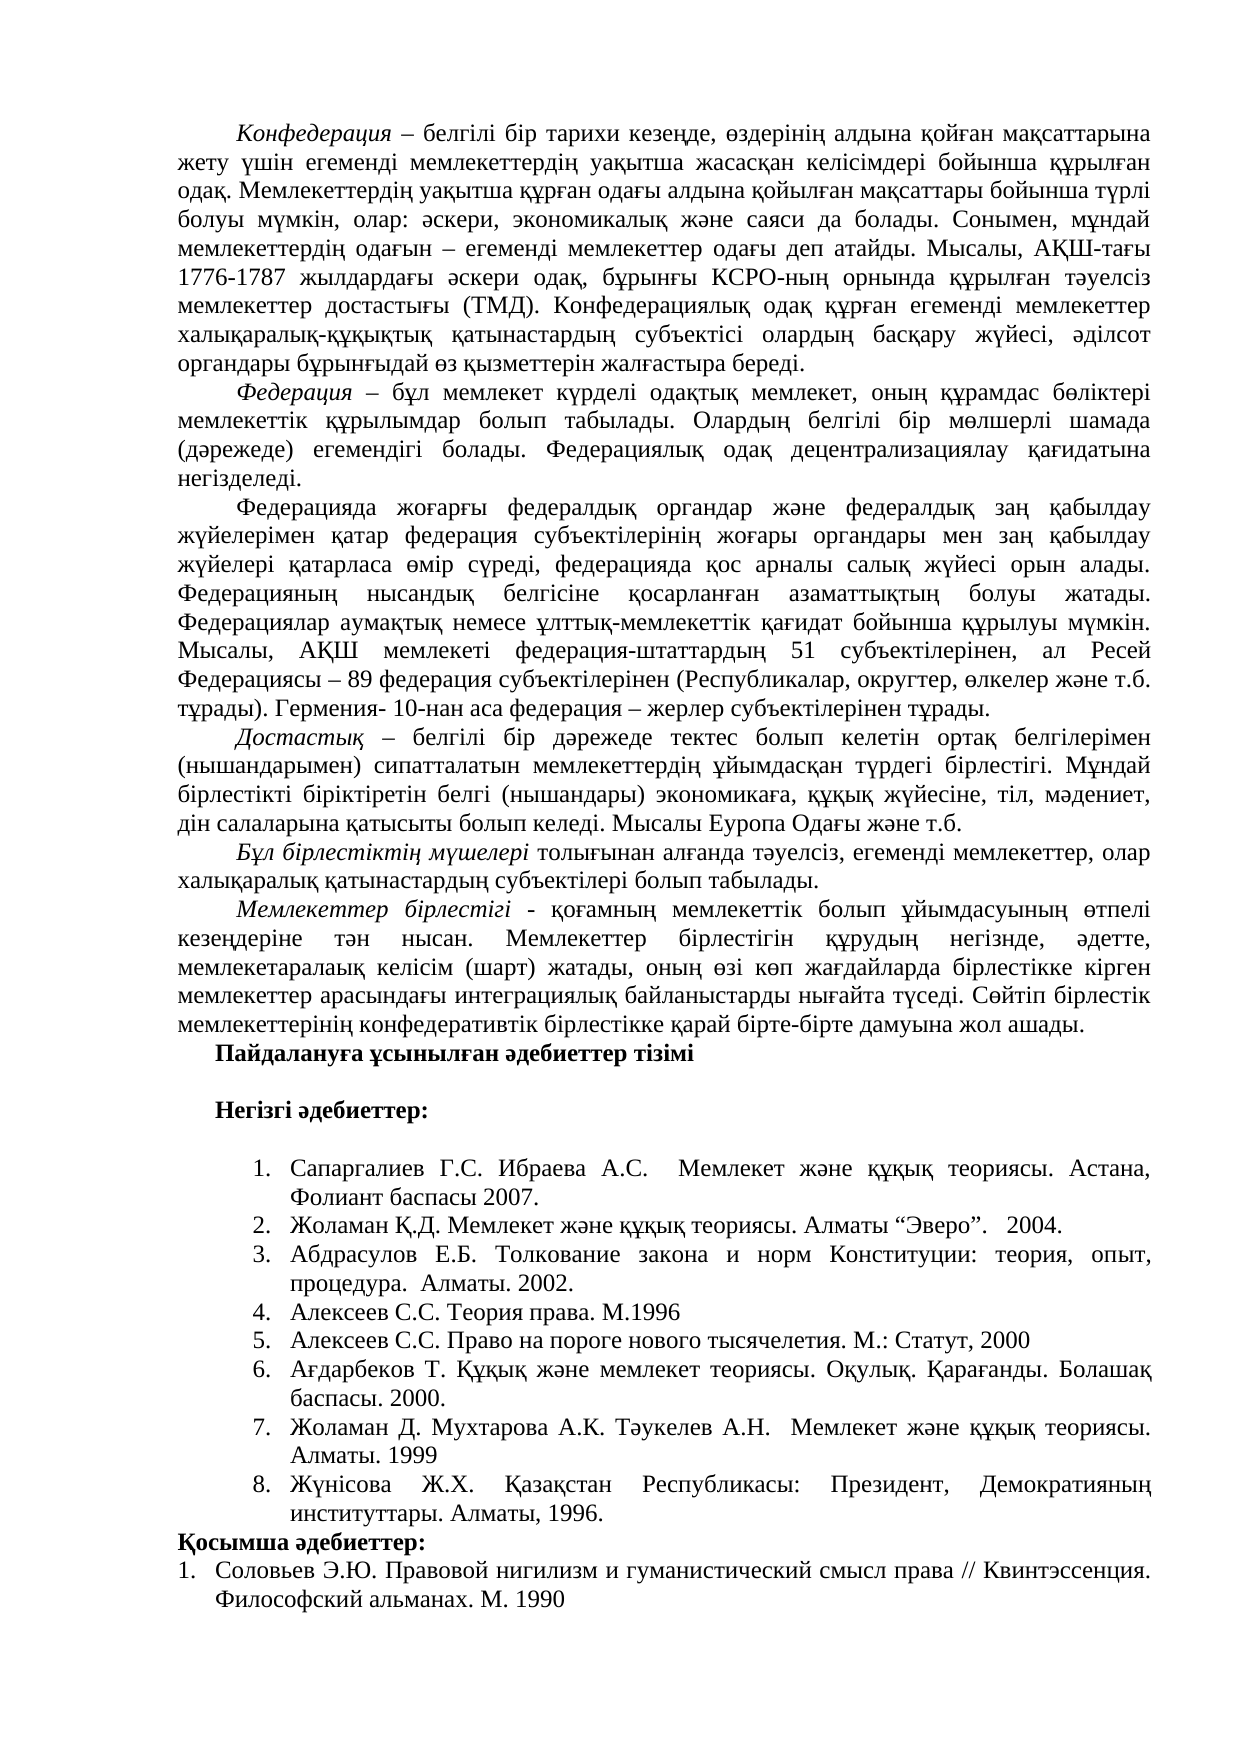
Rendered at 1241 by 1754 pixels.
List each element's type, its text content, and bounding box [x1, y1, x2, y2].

list Алексеев С.С. Теория права. М.1996 [252, 1297, 1152, 1326]
text Бұл бірлестіктің мүшелері толығынан алғанда тәуелсіз, егеменді мемлекеттер, олар халықаралық қатынастардың субъектілері болып табылады. [177, 837, 1152, 894]
text Достастық – белгілі бір дәрежеде тектес болып келетін ортақ белгілерімен (нышандарымен) сипатталатын мемлекеттердің ұйымдасқан түрдегі бірлестігі. Мұндай бірлестікті біріктіретін белгі (нышандары) экономикаға, құқық жүйесіне, тіл, мәдениет, дін салаларына қатысыты болып келеді. Мысалы Еуропа Одағы және т.б. [177, 722, 1152, 837]
list Алексеев С.С. Право на пороге нового тысячелетия. М.: Статут, 2000 [252, 1326, 1152, 1354]
text Федерация – бұл мемлекет күрделі одақтық мемлекет, оның құрамдас бөліктері мемлекеттік құрылымдар болып табылады. Олардың белгілі бір мөлшерлі шамада (дәрежеде) егемендігі болады. Федерациялық одақ децентрализациялау қағидатына негізделеді. [177, 377, 1152, 492]
list Жоламан Д. Мухтарова А.К. Тәукелев А.Н. Мемлекет және құқық теориясы. Алматы. 1999 [252, 1412, 1152, 1469]
text Конфедерация – белгілі бір тарихи кезеңде, өздерінің алдына қойған мақсаттарына жету үшін егеменді мемлекеттердің уақытша жасасқан келісімдері бойынша құрылған одақ. Мемлекеттердің уақытша құрған одағы алдына қойылған мақсаттары бойынша түрлі болуы мүмкін, олар: әскери, экономикалық және саяси да болады. Сонымен, мұндай мемлекеттердің одағын – егеменді мемлекеттер одағы деп атайды. Мысалы, АҚШ-тағы 1776-1787 жылдардағы әскери одақ, бұрынғы КСРО-ның орнында құрылған тәуелсіз мемлекеттер достастығы (ТМД). Конфедерациялық одақ құрған егеменді мемлекеттер халықаралық-құқықтық қатынастардың субъектісі олардың басқару жүйесі, әділсот органдары бұрынғыдай өз қызметтерін жалғастыра береді. [177, 118, 1152, 377]
text Қосымша әдебиеттер: [177, 1527, 1152, 1556]
text Пайдалануға ұсынылған әдебиеттер тізімі [177, 1038, 1152, 1067]
list Жоламан Қ.Д. Мемлекет және құқық теориясы. Алматы “Эверо”. 2004. [252, 1211, 1152, 1239]
list Ағдарбеков Т. Құқық және мемлекет теориясы. Оқулық. Қарағанды. Болашақ баспасы. 2000. [252, 1354, 1152, 1412]
text Федерацияда жоғарғы федералдық органдар және федералдық заң қабылдау жүйелерімен қатар федерация субъектілерінің жоғары органдары мен заң қабылдау жүйелері қатарласа өмір сүреді, федерацияда қос арналы салық жүйесі орын алады. Федерацияның нысандық белгісіне қосарланған азаматтықтың болуы жатады. Федерациялар аумақтық немесе ұлттық-мемлекеттік қағидат бойынша құрылуы мүмкін. Мысалы, АҚШ мемлекеті федерация-штаттардың 51 субъектілерінен, ал Ресей Федерациясы – 89 федерация субъектілерінен (Республикалар, округтер, өлкелер және т.б. тұрады). Гермения- 10-нан аса федерация – жерлер субъектілерінен тұрады. [177, 492, 1152, 722]
list Соловьев Э.Ю. Правовой нигилизм и гуманистический смысл права // Квинтэссенция. Философский альманах. М. 1990 [177, 1556, 1152, 1613]
list Сапаргалиев Г.С. Ибраева А.С. Мемлекет және құқық теориясы. Астана, Фолиант баспасы 2007. [252, 1153, 1152, 1211]
text Мемлекеттер бірлестігі - қоғамның мемлекеттік болып ұйымдасуының өтпелі кезеңдеріне тән нысан. Мемлекеттер бірлестігін құрудың негізнде, әдетте, мемлекетаралаық келісім (шарт) жатады, оның өзі көп жағдайларда бірлестікке кірген мемлекеттер арасындағы интеграциялық байланыстарды нығайта түседі. Сөйтіп бірлестік мемлекеттерінің конфедеративтік бірлестікке қарай бірте-бірте дамуына жол ашады. [177, 894, 1152, 1038]
list Жүнісова Ж.Х. Қазақстан Республикасы: Президент, Демократияның институттары. Алматы, 1996. [252, 1469, 1152, 1527]
list Абдрасулов Е.Б. Толкование закона и норм Конституции: теория, опыт, процедура. Алматы. 2002. [252, 1239, 1152, 1297]
text Негізгі әдебиеттер: [177, 1096, 1152, 1124]
